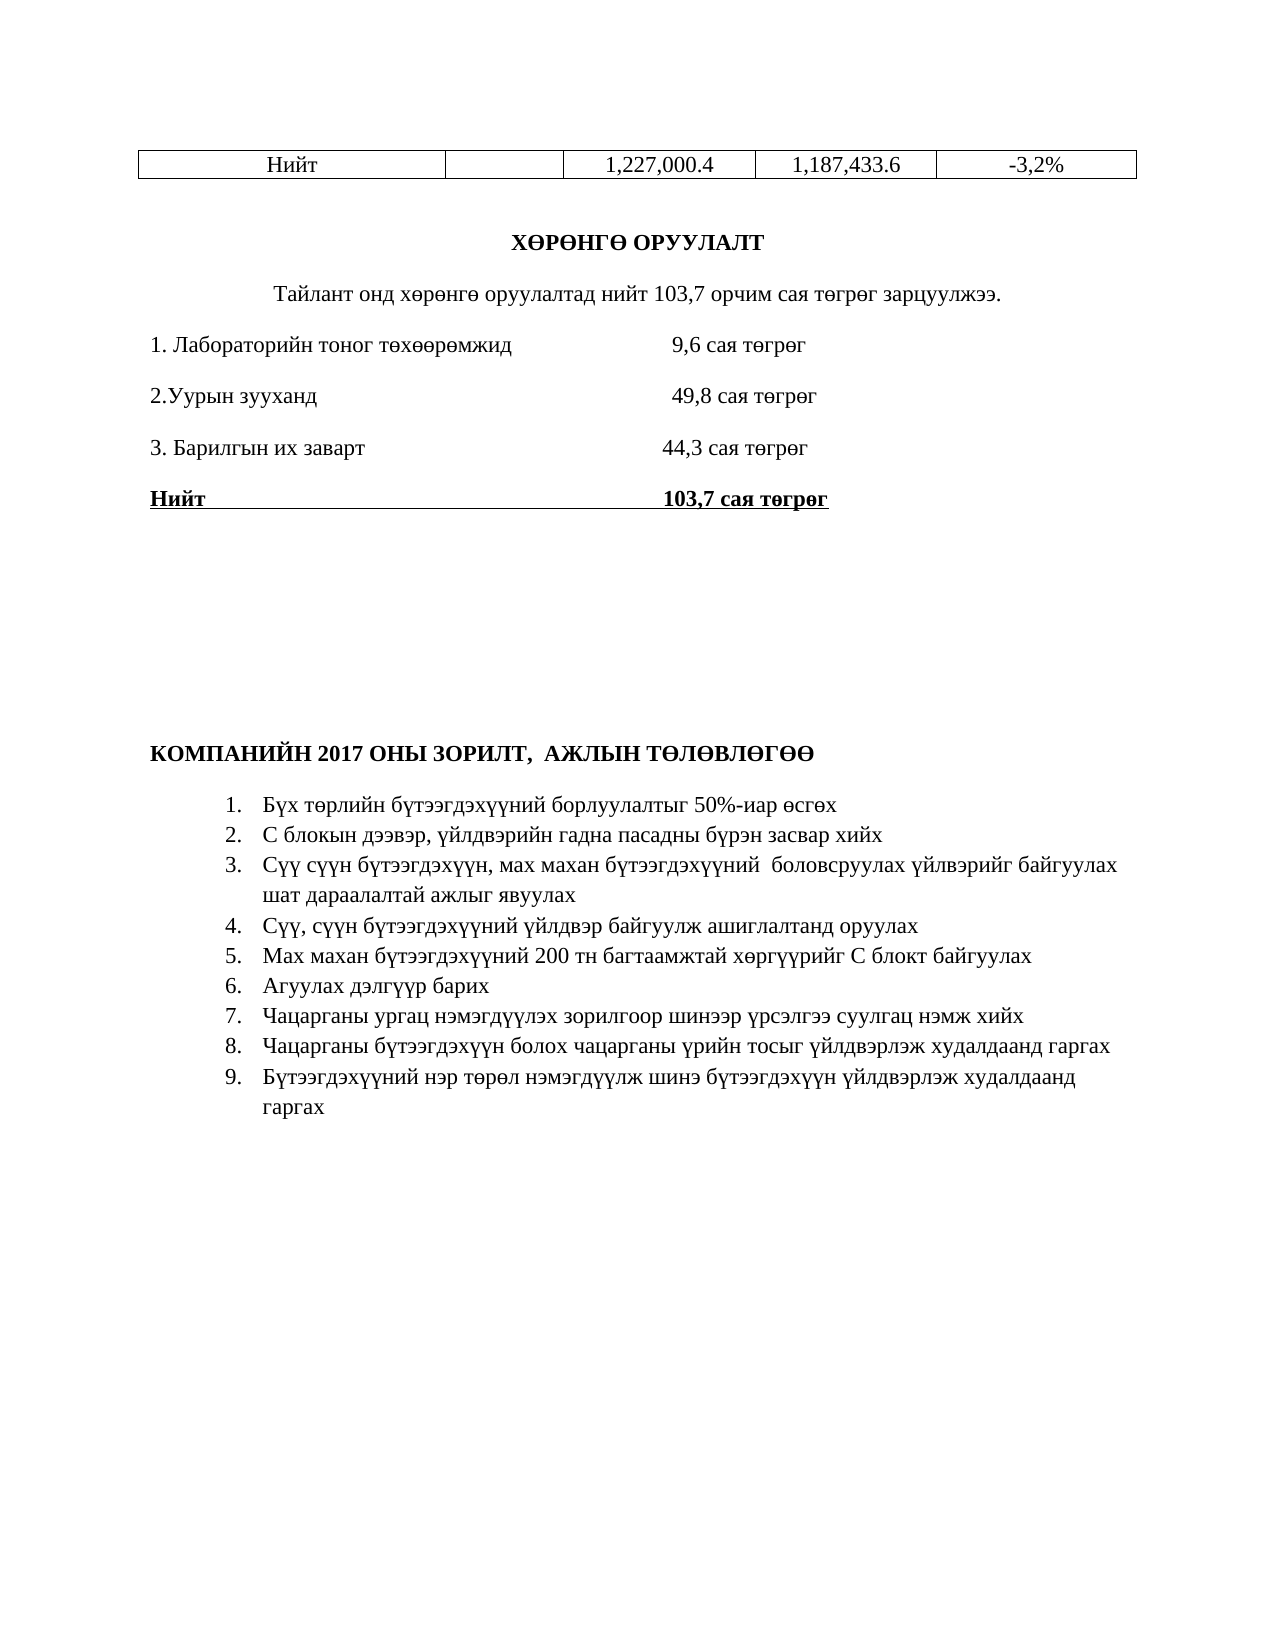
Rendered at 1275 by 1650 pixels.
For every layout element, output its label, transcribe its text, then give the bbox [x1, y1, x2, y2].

list Сүү сүүн бүтээгдэхүүн, мах махан бүтээгдэхүүний боловсруулах үйлвэрийг байгуулах шат дараалалтай ажлыг явуулах [225, 851, 1125, 908]
list Сүү, сүүн бүтээгдэхүүний үйлдвэр байгуулж ашиглалтанд оруулах [225, 912, 1125, 938]
text Тайлант онд хөрөнгө оруулалтад нийт 103,7 орчим сая төгрөг зарцуулжээ. [150, 281, 1125, 307]
text КОМПАНИЙН 2017 ОНЫ ЗОРИЛТ, АЖЛЫН ТӨЛӨВЛӨГӨӨ [150, 740, 1125, 766]
table_cell 1,227,000.4 [564, 151, 755, 177]
list Мах махан бүтээгдэхүүний 200 тн багтаамжтай хөргүүрийг С блокт байгуулах [225, 942, 1125, 968]
text ХӨРӨНГӨ ОРУУЛАЛТ [150, 229, 1125, 256]
text Нийт 103,7 сая төгрөг [150, 485, 1125, 511]
list Чацарганы ургац нэмэгдүүлэх зорилгоор шинээр үрсэлгээ суулгац нэмж хийх [225, 1002, 1125, 1029]
list С блокын дээвэр, үйлдвэрийн гадна пасадны бүрэн засвар хийх [225, 821, 1125, 847]
list Бүтээгдэхүүний нэр төрөл нэмэгдүүлж шинэ бүтээгдэхүүн үйлдвэрлэж худалдаанд гаргах [225, 1063, 1125, 1119]
table_cell 1,187,433.6 [756, 151, 936, 177]
table_cell -3,2% [937, 151, 1136, 177]
text 3. Барилгын их заварт 44,3 сая төгрөг [150, 434, 1125, 460]
list Агуулах дэлгүүр барих [225, 972, 1125, 998]
list Бүх төрлийн бүтээгдэхүүний борлуулалтыг 50%-иар өсгөх [225, 791, 1125, 817]
table_cell [446, 151, 563, 177]
table_cell Нийт [139, 151, 445, 177]
list Чацарганы бүтээгдэхүүн болох чацарганы үрийн тосыг үйлдвэрлэж худалдаанд гаргах [225, 1033, 1125, 1059]
text 2.Уурын зууханд 49,8 сая төгрөг [150, 383, 1125, 409]
text 1. Лабораторийн тоног төхөөрөмжид 9,6 сая төгрөг [150, 332, 1125, 358]
